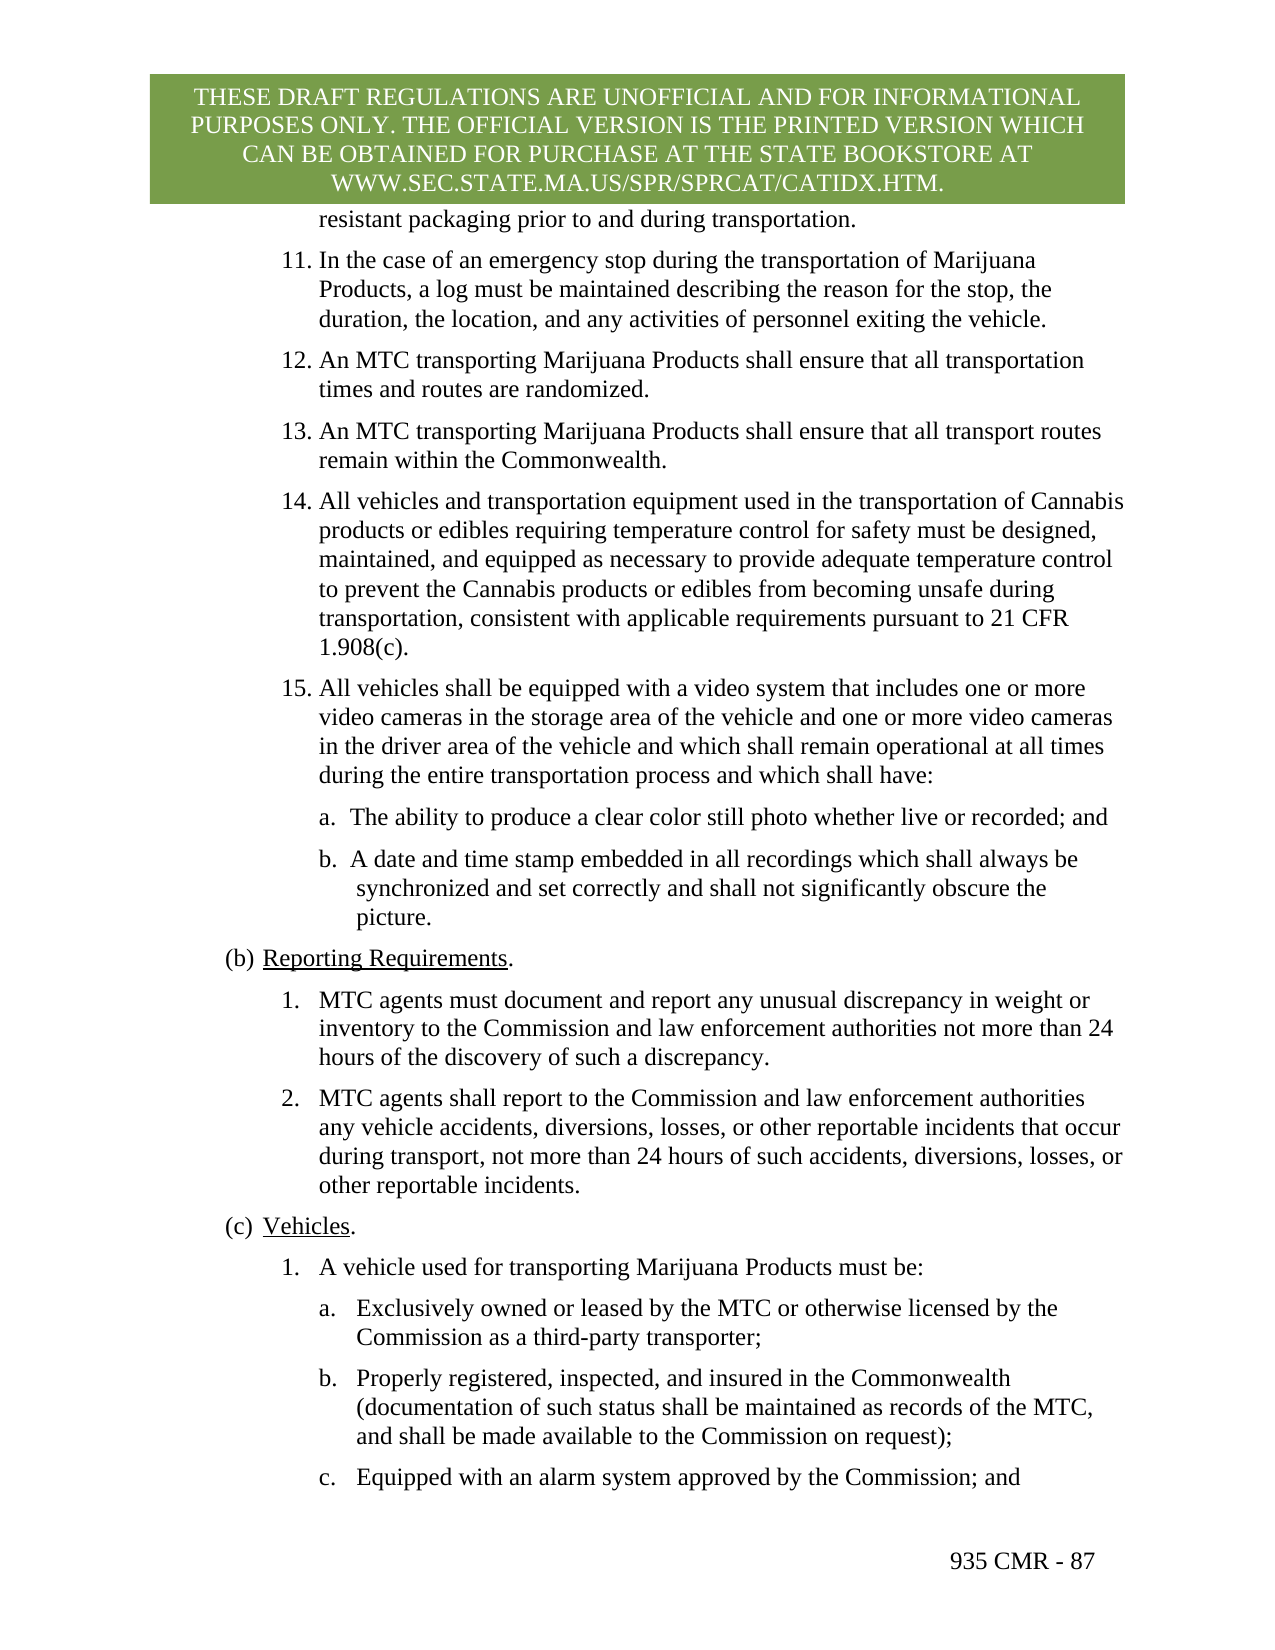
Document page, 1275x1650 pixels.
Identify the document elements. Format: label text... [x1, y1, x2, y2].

list All vehicles shall be equipped with a video system that includes one or more video cameras in the storage area of the vehicle and one or more video cameras in the driver area of the vehicle and which shall remain operational at all times during the entire transportation process and which shall have: [281, 673, 1125, 790]
list The ability to produce a clear color still photo whether live or recorded; and [319, 802, 1125, 831]
list Properly registered, inspected, and insured in the Commonwealth (documentation of such status shall be maintained as records of the MTC, and shall be made available to the Commission on request); [319, 1363, 1125, 1450]
list Vehicles. [225, 1211, 1125, 1240]
list Exclusively owned or leased by the MTC or otherwise licensed by the Commission as a third-party transporter; [319, 1293, 1125, 1351]
list A date and time stamp embedded in all recordings which shall always be synchronized and set correctly and shall not significantly obscure the picture. [319, 844, 1125, 931]
list An MTC transporting Marijuana Products shall ensure that all transportation times and routes are randomized. [281, 345, 1125, 403]
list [281, 204, 1125, 233]
list Reporting Requirements. [225, 943, 1125, 972]
list Equipped with an alarm system approved by the Commission; and [319, 1462, 1125, 1491]
list MTC agents shall report to the Commission and law enforcement authorities any vehicle accidents, diversions, losses, or other reportable incidents that occur during transport, not more than 24 hours of such accidents, diversions, losses, or other reportable incidents. [281, 1083, 1125, 1198]
list A vehicle used for transporting Marijuana Products must be: [281, 1252, 1125, 1281]
list An MTC transporting Marijuana Products shall ensure that all transport routes remain within the Commonwealth. [281, 416, 1125, 474]
list All vehicles and transportation equipment used in the transportation of Cannabis products or edibles requiring temperature control for safety must be designed, maintained, and equipped as necessary to provide adequate temperature control to prevent the Cannabis products or edibles from becoming unsafe during transportation, consistent with applicable requirements pursuant to 21 CFR 1.908(c). [281, 487, 1125, 661]
list In the case of an emergency stop during the transportation of Marijuana Products, a log must be maintained describing the reason for the stop, the duration, the location, and any activities of personnel exiting the vehicle. [281, 246, 1125, 333]
list MTC agents must document and report any unusual discrepancy in weight or inventory to the Commission and law enforcement authorities not more than 24 hours of the discovery of such a discrepancy. [281, 985, 1125, 1071]
